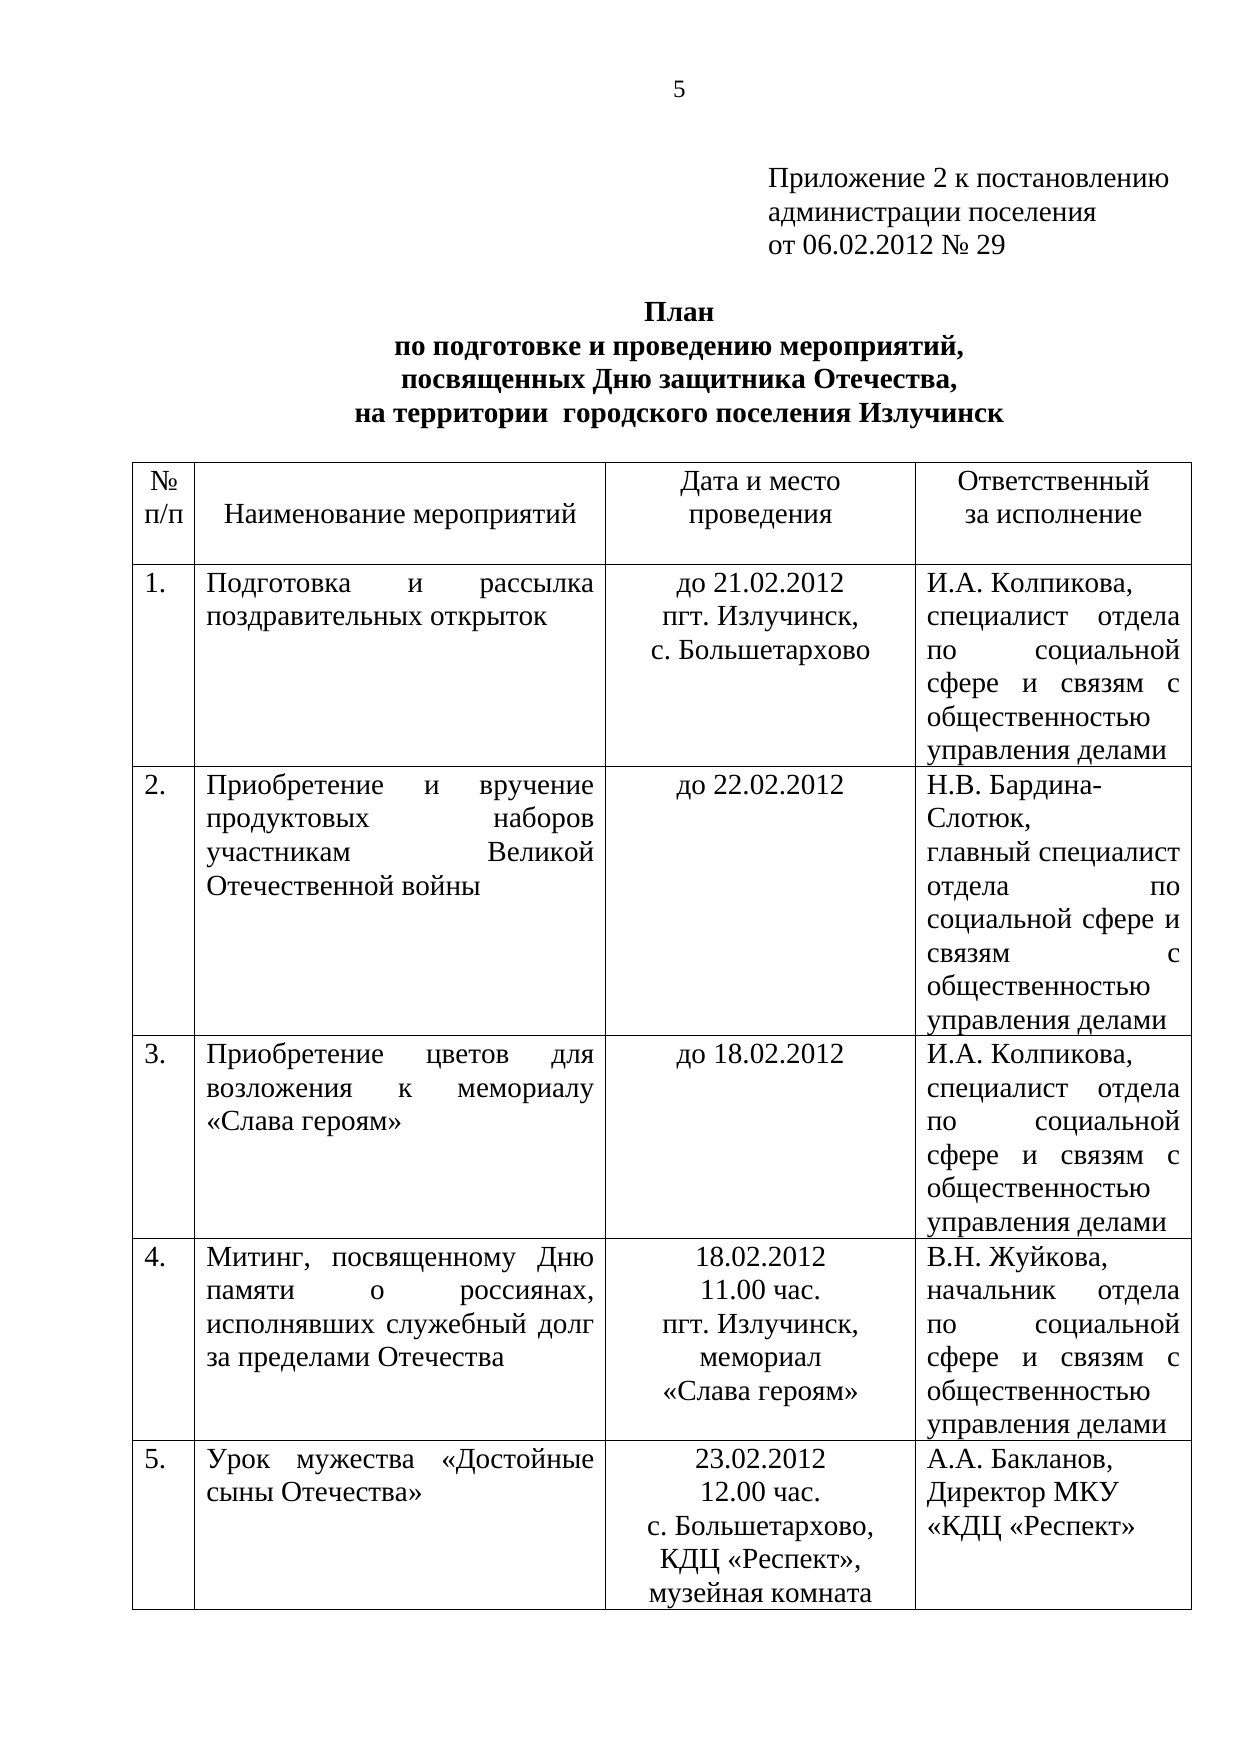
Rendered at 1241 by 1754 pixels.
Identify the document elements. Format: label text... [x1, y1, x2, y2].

table_cell до 21.02.2012 пгт. Излучинск, с. Большетархово [606, 565, 915, 766]
table_cell до 18.02.2012 [606, 1036, 915, 1238]
table_cell 3. [133, 1036, 194, 1238]
table_cell 2. [133, 767, 194, 1035]
table_header № п/п [133, 463, 194, 564]
table_header Наименование мероприятий [195, 463, 605, 564]
table_cell 4. [133, 1239, 194, 1440]
table_cell 18.02.2012 11.00 час. пгт. Излучинск, мемориал «Слава героям» [606, 1239, 915, 1440]
text администрации поселения [768, 194, 1181, 227]
table_header Дата и место проведения [606, 463, 915, 564]
table_cell Урок мужества «Достойные сыны Отечества» [195, 1441, 605, 1609]
table_cell Н.В. Бардина-Слотюк, главный специалист отдела по социальной сфере и связям с общественностью управления делами [916, 767, 1191, 1035]
table_cell Митинг, посвященному Дню памяти о россиянах, исполнявших служебный долг за пределами Отечества [195, 1239, 605, 1440]
table_cell 5. [133, 1441, 194, 1609]
table_cell Приобретение и вручение продуктовых наборов участникам Великой Отечественной войны [195, 767, 605, 1035]
subtitle Приложение 2 к постановлению [768, 160, 1181, 194]
table_cell Подготовка и рассылка поздравительных открыток [195, 565, 605, 766]
table_cell И.А. Колпикова, специалист отдела по социальной сфере и связям с общественностью управления делами [916, 1036, 1191, 1238]
table_cell Приобретение цветов для возложения к мемориалу «Слава героям» [195, 1036, 605, 1238]
text от 06.02.2012 № 29 [768, 227, 1181, 261]
text по подготовке и проведению мероприятий, [177, 328, 1181, 361]
text План [177, 294, 1181, 328]
table_header Ответственный за исполнение [916, 463, 1191, 564]
table_cell 23.02.2012 12.00 час. с. Большетархово, КДЦ «Респект», музейная комната [606, 1441, 915, 1609]
table_cell до 22.02.2012 [606, 767, 915, 1035]
text посвященных Дню защитника Отечества, [177, 361, 1181, 395]
table_cell И.А. Колпикова, специалист отдела по социальной сфере и связям с общественностью управления делами [916, 565, 1191, 766]
text на территории городского поселения Излучинск [177, 395, 1181, 428]
table_cell А.А. Бакланов, Директор МКУ «КДЦ «Респект» [916, 1441, 1191, 1609]
table_cell В.Н. Жуйкова, начальник отдела по социальной сфере и связям с общественностью управления делами [916, 1239, 1191, 1440]
table_cell 1. [133, 565, 194, 766]
